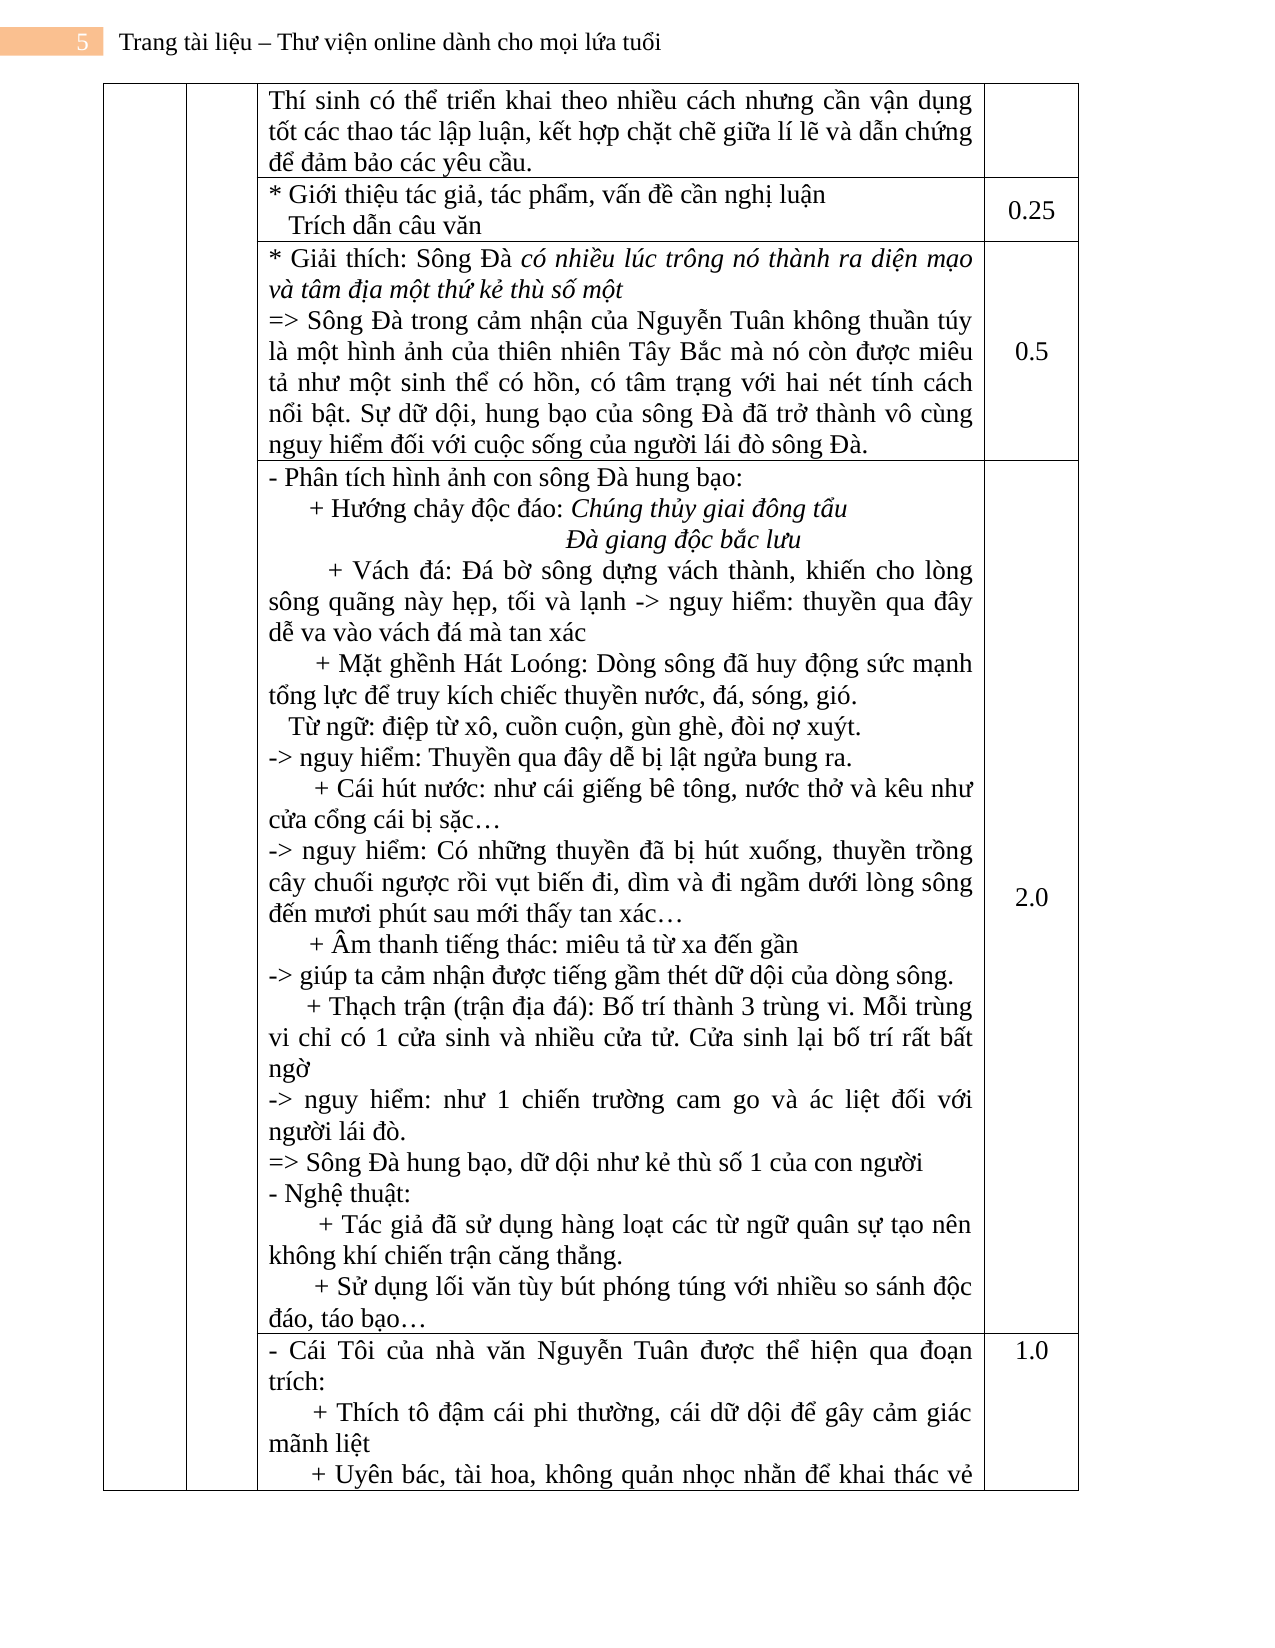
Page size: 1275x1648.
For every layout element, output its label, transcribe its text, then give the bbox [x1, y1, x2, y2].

table_cell 0.25 [985, 178, 1078, 241]
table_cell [258, 1334, 984, 1489]
table_cell 1.0 [985, 1334, 1078, 1489]
table_cell - Phân tích hình ảnh con sông Đà hung bạo: + Hướng chảy độc đáo: Chúng thủy giai đông tẩu Đà giang độc bắc lưu + Vách đá: Đá bờ sông dựng vách thành, khiến cho lòng sông quãng này hẹp, tối và lạnh -> nguy hiểm: thuyền qua đây dễ va vào vách đá mà tan xác + Mặt ghềnh Hát Loóng: Dòng sông đã huy động sức mạnh tổng lực để truy kích chiếc thuyền nước, đá, sóng, gió. Từ ngữ: điệp từ xô, cuồn cuộn, gùn ghè, đòi nợ xuýt. -> nguy hiểm: Thuyền qua đây dễ bị lật ngửa bung ra. + Cái hút nước: như cái giếng bê tông, nước thở và kêu như cửa cổng cái bị sặc… -> nguy hiểm: Có những thuyền đã bị hút xuống, thuyền trồng cây chuối ngược rồi vụt biến đi, dìm và đi ngầm dưới lòng sông đến mươi phút sau mới thấy tan xác… + Âm thanh tiếng thác: miêu tả từ xa đến gần -> giúp ta cảm nhận được tiếng gầm thét dữ dội của dòng sông. + Thạch trận (trận địa đá): Bố trí thành 3 trùng vi. Mỗi trùng vi chỉ có 1 cửa sinh và nhiều cửa tử. Cửa sinh lại bố trí rất bất ngờ -> nguy hiểm: như 1 chiến trường cam go và ác liệt đối với người lái đò. => Sông Đà hung bạo, dữ dội như kẻ thù số 1 của con người - Nghệ thuật: + Tác giả đã sử dụng hàng loạt các từ ngữ quân sự tạo nên không khí chiến trận căng thẳng. + Sử dụng lối văn tùy bút phóng túng với nhiều so sánh độc đáo, táo bạo… [258, 461, 984, 1333]
table_cell 0.5 [985, 242, 1078, 460]
table_cell 2.0 [985, 461, 1078, 1333]
table_cell * Giải thích: Sông Đà có nhiều lúc trông nó thành ra diện mạo và tâm địa một thứ kẻ thù số một => Sông Đà trong cảm nhận của Nguyễn Tuân không thuần túy là một hình ảnh của thiên nhiên Tây Bắc mà nó còn được miêu tả như một sinh thể có hồn, có tâm trạng với hai nét tính cách nổi bật. Sự dữ dội, hung bạo của sông Đà đã trở thành vô cùng nguy hiểm đối với cuộc sống của người lái đò sông Đà. [258, 242, 984, 460]
table_cell [985, 84, 1078, 177]
table_cell * Giới thiệu tác giả, tác phẩm, vấn đề cần nghị luận Trích dẫn câu văn [258, 178, 984, 241]
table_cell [258, 84, 984, 177]
